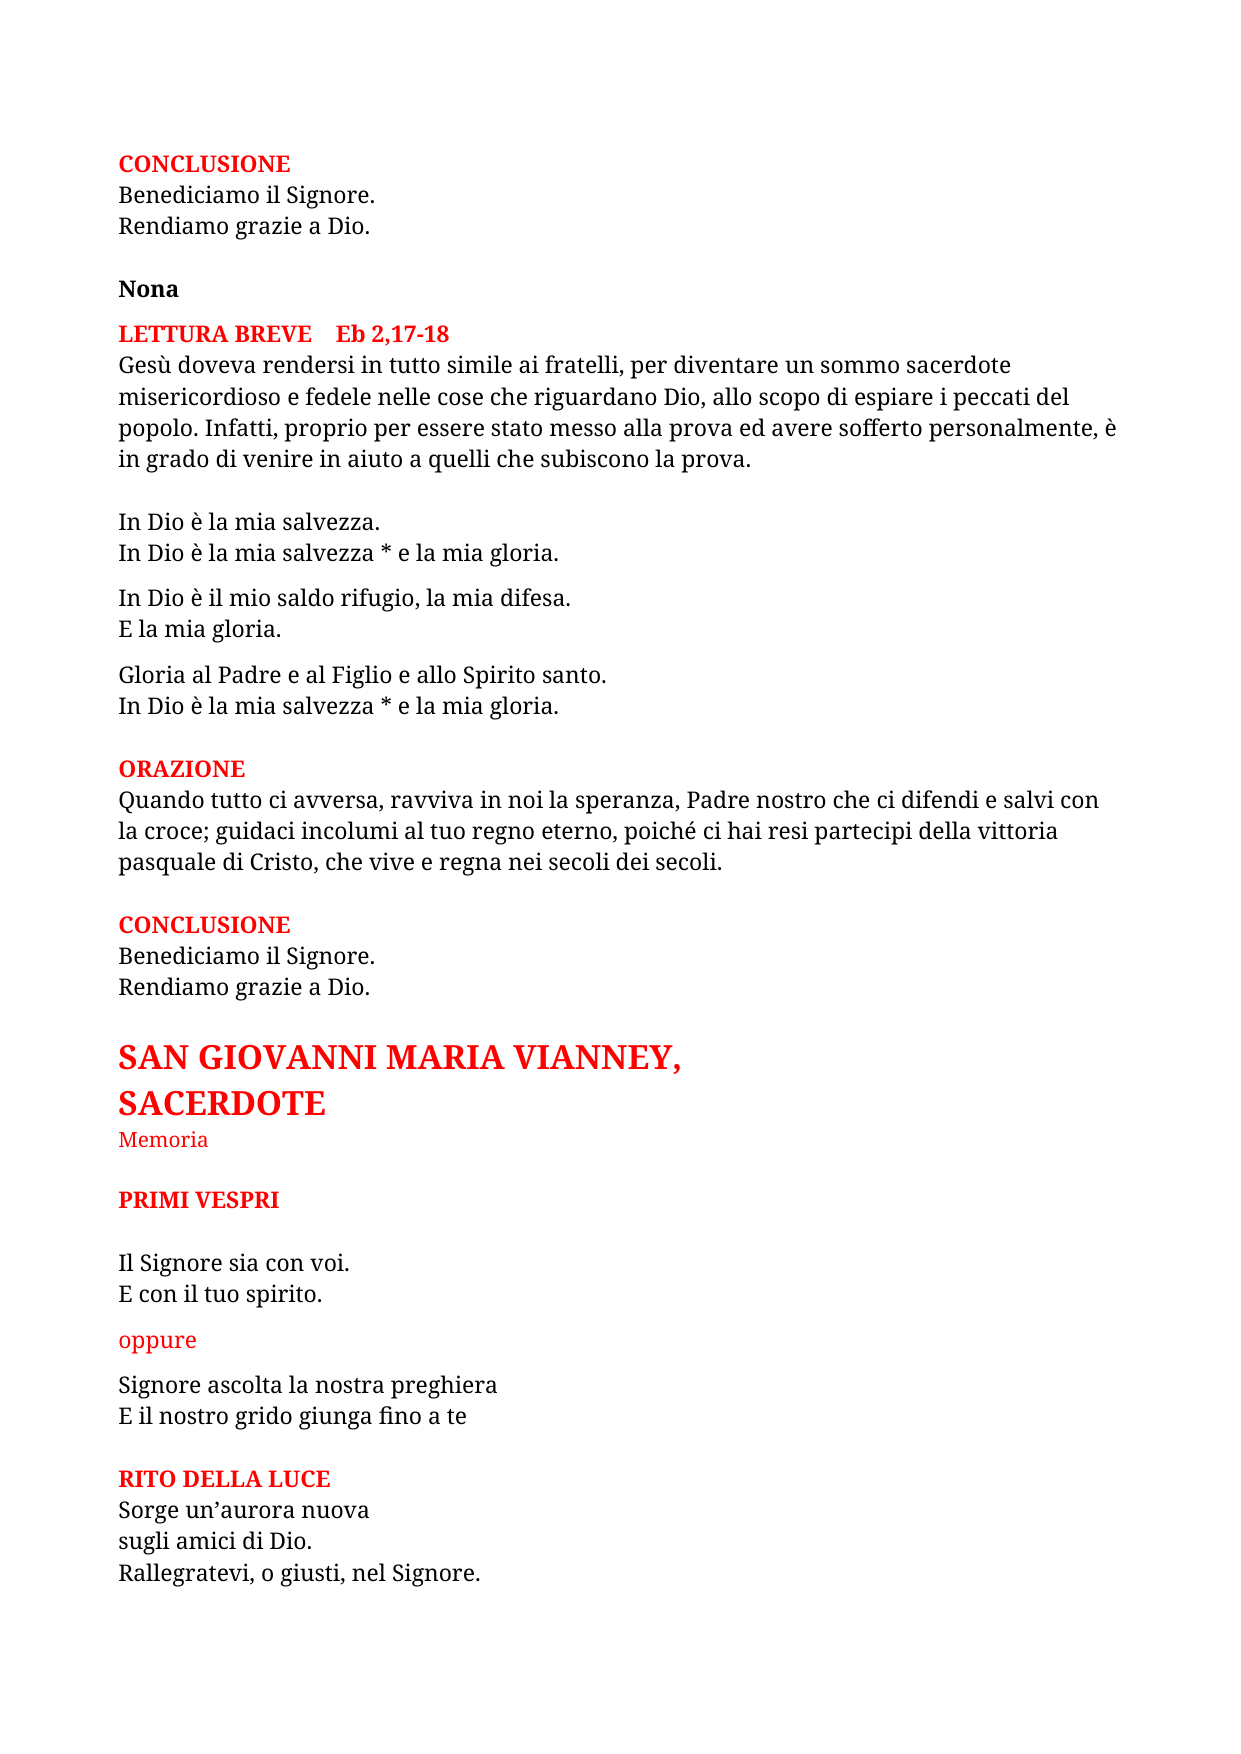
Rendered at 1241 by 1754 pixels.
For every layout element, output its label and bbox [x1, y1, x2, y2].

text [118, 148, 1122, 1619]
